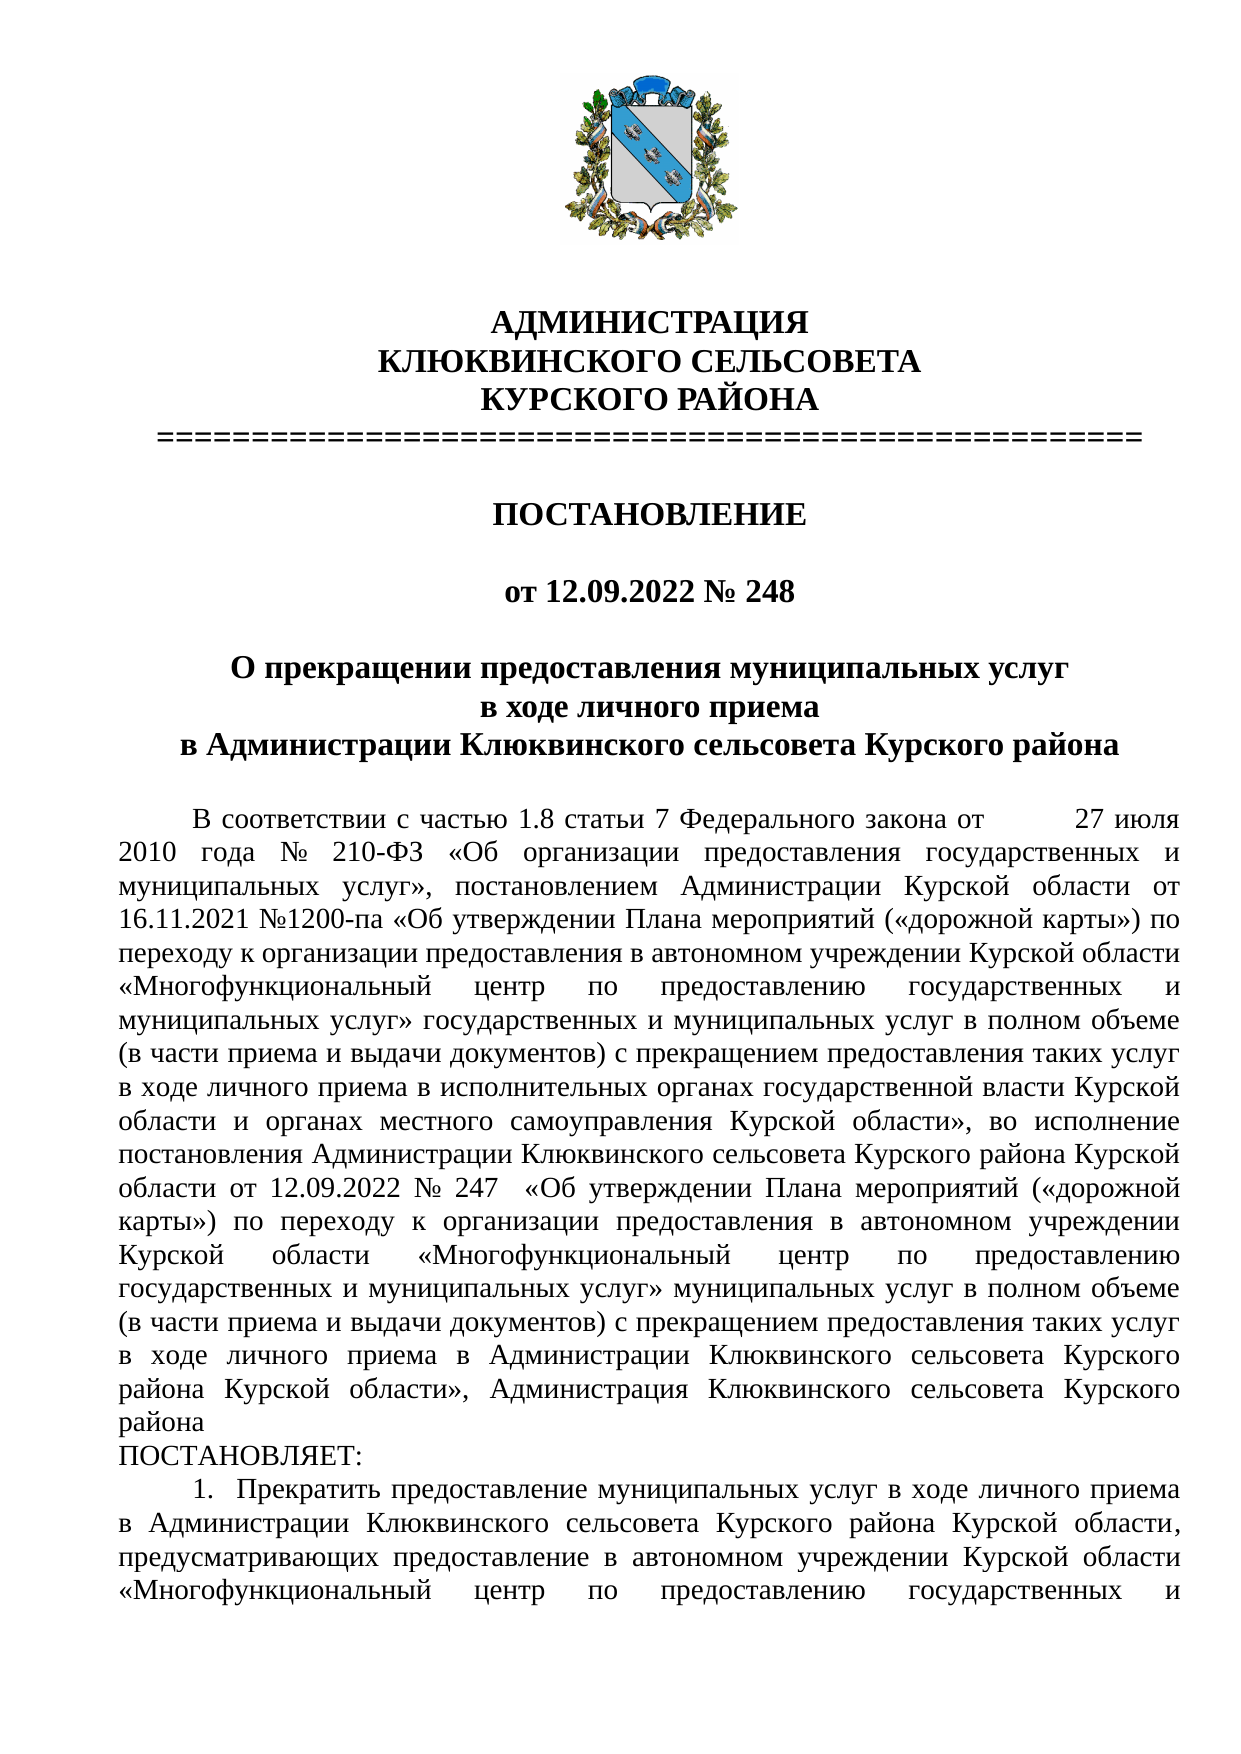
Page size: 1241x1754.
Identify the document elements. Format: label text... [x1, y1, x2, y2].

text ==================================================== [118, 417, 1181, 456]
text в ходе личного приема в Администрации Клюквинского сельсовета Курского района [118, 686, 1181, 762]
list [118, 1472, 1181, 1572]
picture [559, 73, 740, 245]
text О прекращении предоставления муниципальных услуг [118, 647, 1181, 686]
text ПОСТАНОВЛЯЕТ: [118, 1438, 1181, 1472]
text КЛЮКВИНСКОГО СЕЛЬСОВЕТА [118, 341, 1181, 379]
text В соответствии с частью 1.8 статьи 7 Федерального закона от 27 июля 2010 года № 210-ФЗ «Об организации предоставления государственных и муниципальных услуг», постановлением Администрации Курской области от 16.11.2021 №1200-па «Об утверждении Плана мероприятий («дорожной карты») по переходу к организации предоставления в автономном учреждении Курской области «Многофункциональный центр по предоставлению государственных и муниципальных услуг» государственных и муниципальных услуг в полном объеме (в части приема и выдачи документов) с прекращением предоставления таких услуг в ходе личного приема в исполнительных органах государственной власти Курской области и органах местного самоуправления Курской области», во исполнение постановления Администрации Клюквинского сельсовета Курского района Курской области от 12.09.2022 № 247 «Об утверждении Плана мероприятий («дорожной карты») по переходу к организации предоставления в автономном учреждении Курской области «Многофункциональный центр по предоставлению государственных и муниципальных услуг» муниципальных услуг в полном объеме (в части приема и выдачи документов) с прекращением предоставления таких услуг в ходе личного приема в Администрации Клюквинского сельсовета Курского района Курской области», Администрация Клюквинского сельсовета Курского района [118, 801, 1181, 1438]
text КУРСКОГО РАЙОНА [118, 379, 1181, 417]
text ПОСТАНОВЛЕНИЕ [118, 494, 1181, 532]
text АДМИНИСТРАЦИЯ [118, 302, 1181, 341]
text от 12.09.2022 № 248 [118, 571, 1181, 609]
